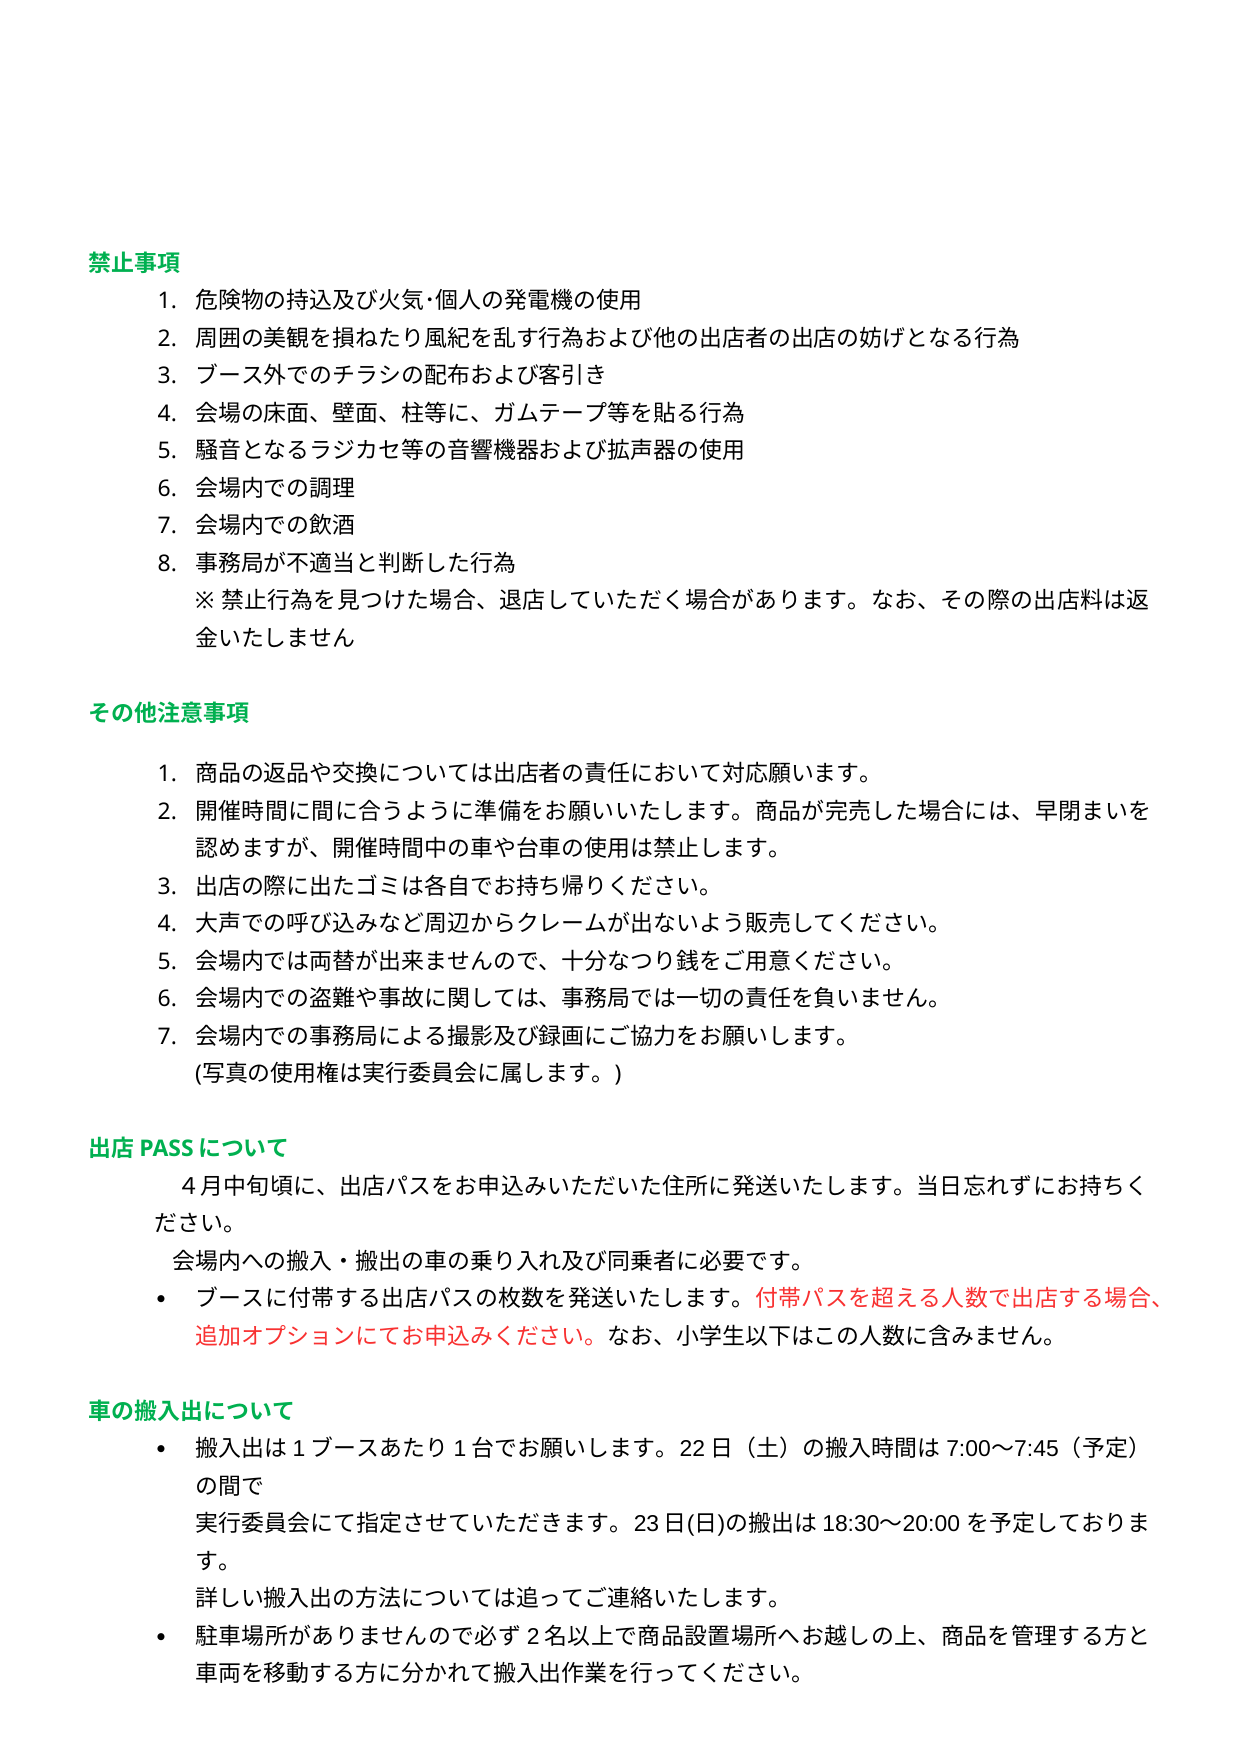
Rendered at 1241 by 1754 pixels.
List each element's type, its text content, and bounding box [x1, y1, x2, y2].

list 出店の際に出たゴミは各自でお持ち帰りください。 [157, 866, 1152, 903]
list 事務局が不適当と判断した行為 ※ 禁止行為を見つけた場合、退店していただく場合があります。なお、その際の出店料は返金いたしません [157, 542, 1152, 655]
list 大声での呼び込みなど周辺からクレームが出ないよう販売してください。 [157, 903, 1152, 941]
list 開催時間に間に合うように準備をお願いいたします。商品が完売した場合には、早閉まいを認めますが、開催時間中の車や台車の使用は禁止します。 [157, 791, 1152, 866]
list ブース外でのチラシの配布および客引き [157, 355, 1152, 392]
list 会場の床面、壁面、柱等に、ガムテープ等を貼る行為 [157, 392, 1152, 430]
text 車の搬入出について [89, 1391, 1152, 1428]
text 会場内への搬入・搬出の車の乗り入れ及び同乗者に必要です。 [126, 1241, 1152, 1278]
text ４月中旬頃に、出店パスをお申込みいただいた住所に発送いたします。当日忘れずにお持ちください。 [154, 1166, 1152, 1241]
list 会場内での盗難や事故に関しては、事務局では一切の責任を負いません。 [157, 978, 1152, 1016]
list 会場内での飲酒 [157, 505, 1152, 542]
text その他注意事項 [89, 692, 1152, 730]
text (写真の使用権は実行委員会に属します。) [195, 1053, 1152, 1091]
text 出店PASSについて [89, 1128, 1152, 1166]
list 搬入出は1ブースあたり1台でお願いします。22日（土）の搬入時間は7:00～7:45（予定）の間で [157, 1428, 1152, 1503]
list ブースに付帯する出店パスの枚数を発送いたします。付帯パスを超える人数で出店する場合、追加オプションにてお申込みください。なお、小学生以下はこの人数に含みません。 [157, 1278, 1152, 1353]
list 駐車場所がありませんので必ず2名以上で商品設置場所へお越しの上、商品を管理する方と車両を移動する方に分かれて搬入出作業を行ってください。 [157, 1616, 1152, 1691]
text 実行委員会にて指定させていただきます。23日(日)の搬出は18:30～20:00 を予定しております。 [195, 1503, 1152, 1578]
list 騒音となるラジカセ等の音響機器および拡声器の使用 [157, 430, 1152, 467]
text 禁止事項 [89, 242, 1152, 280]
list 危険物の持込及び火気･個人の発電機の使用 [157, 280, 1152, 317]
list 商品の返品や交換については出店者の責任において対応願います。 [157, 753, 1152, 791]
list 周囲の美観を損ねたり風紀を乱す行為および他の出店者の出店の妨げとなる行為 [157, 317, 1152, 355]
list 会場内での調理 [157, 467, 1152, 505]
list 会場内での事務局による撮影及び録画にご協力をお願いします。 [157, 1016, 1152, 1053]
list 会場内では両替が出来ませんので、十分なつり銭をご用意ください。 [157, 941, 1152, 978]
text 詳しい搬入出の方法については追ってご連絡いたします。 [195, 1578, 1152, 1616]
